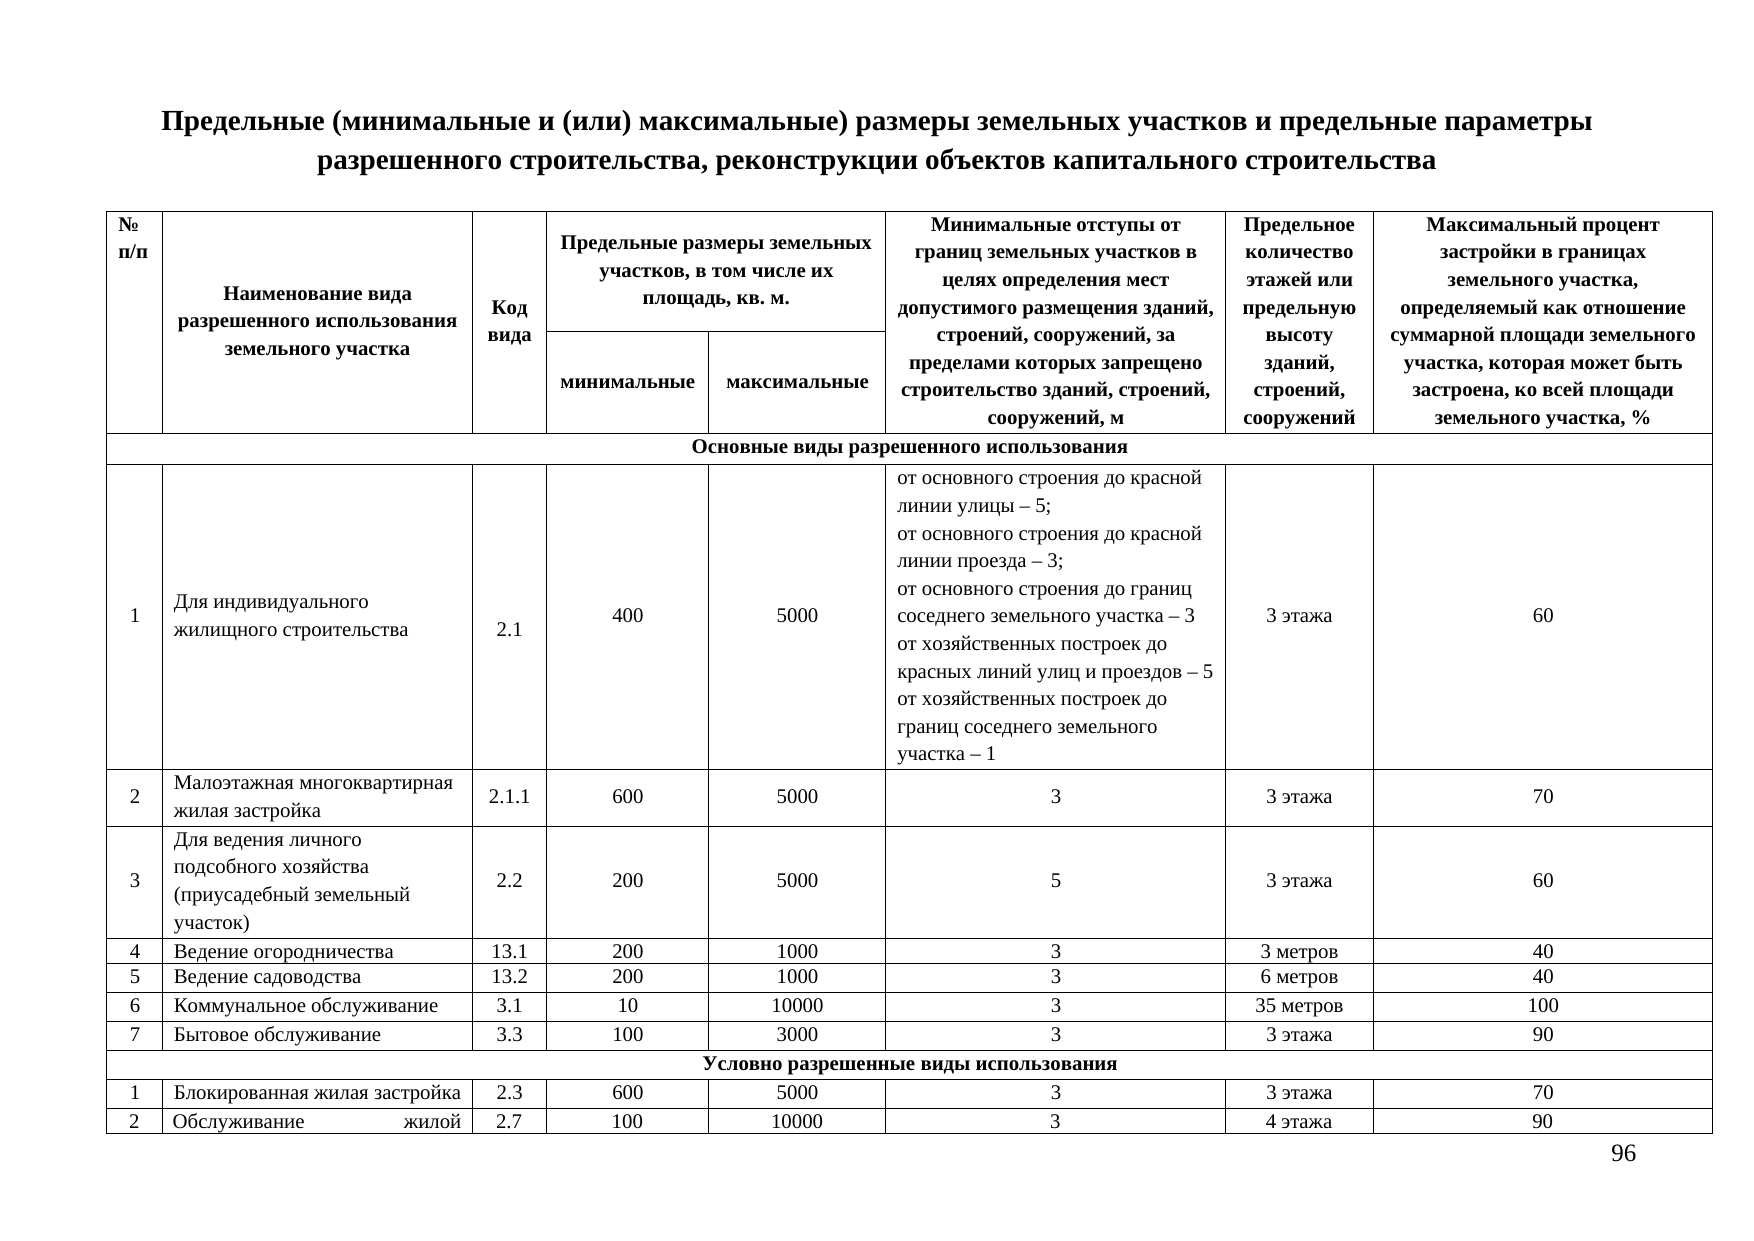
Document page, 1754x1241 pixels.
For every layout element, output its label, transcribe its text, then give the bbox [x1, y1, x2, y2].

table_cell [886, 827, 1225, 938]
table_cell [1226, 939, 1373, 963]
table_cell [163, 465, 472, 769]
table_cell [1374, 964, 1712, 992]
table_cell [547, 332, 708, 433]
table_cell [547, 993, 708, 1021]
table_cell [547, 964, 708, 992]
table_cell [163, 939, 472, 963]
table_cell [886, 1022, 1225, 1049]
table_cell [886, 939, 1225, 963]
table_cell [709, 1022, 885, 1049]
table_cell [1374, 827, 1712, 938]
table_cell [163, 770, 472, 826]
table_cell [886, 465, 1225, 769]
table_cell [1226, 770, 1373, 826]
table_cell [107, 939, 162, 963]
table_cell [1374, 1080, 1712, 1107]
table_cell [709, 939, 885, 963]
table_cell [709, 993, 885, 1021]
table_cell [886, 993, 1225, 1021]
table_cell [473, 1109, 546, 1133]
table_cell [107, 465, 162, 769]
text Предельные (минимальные и (или) максимальные) размеры земельных участков и предельные параметры разрешенного строительства, реконструкции объектов капитального строительства [118, 103, 1636, 176]
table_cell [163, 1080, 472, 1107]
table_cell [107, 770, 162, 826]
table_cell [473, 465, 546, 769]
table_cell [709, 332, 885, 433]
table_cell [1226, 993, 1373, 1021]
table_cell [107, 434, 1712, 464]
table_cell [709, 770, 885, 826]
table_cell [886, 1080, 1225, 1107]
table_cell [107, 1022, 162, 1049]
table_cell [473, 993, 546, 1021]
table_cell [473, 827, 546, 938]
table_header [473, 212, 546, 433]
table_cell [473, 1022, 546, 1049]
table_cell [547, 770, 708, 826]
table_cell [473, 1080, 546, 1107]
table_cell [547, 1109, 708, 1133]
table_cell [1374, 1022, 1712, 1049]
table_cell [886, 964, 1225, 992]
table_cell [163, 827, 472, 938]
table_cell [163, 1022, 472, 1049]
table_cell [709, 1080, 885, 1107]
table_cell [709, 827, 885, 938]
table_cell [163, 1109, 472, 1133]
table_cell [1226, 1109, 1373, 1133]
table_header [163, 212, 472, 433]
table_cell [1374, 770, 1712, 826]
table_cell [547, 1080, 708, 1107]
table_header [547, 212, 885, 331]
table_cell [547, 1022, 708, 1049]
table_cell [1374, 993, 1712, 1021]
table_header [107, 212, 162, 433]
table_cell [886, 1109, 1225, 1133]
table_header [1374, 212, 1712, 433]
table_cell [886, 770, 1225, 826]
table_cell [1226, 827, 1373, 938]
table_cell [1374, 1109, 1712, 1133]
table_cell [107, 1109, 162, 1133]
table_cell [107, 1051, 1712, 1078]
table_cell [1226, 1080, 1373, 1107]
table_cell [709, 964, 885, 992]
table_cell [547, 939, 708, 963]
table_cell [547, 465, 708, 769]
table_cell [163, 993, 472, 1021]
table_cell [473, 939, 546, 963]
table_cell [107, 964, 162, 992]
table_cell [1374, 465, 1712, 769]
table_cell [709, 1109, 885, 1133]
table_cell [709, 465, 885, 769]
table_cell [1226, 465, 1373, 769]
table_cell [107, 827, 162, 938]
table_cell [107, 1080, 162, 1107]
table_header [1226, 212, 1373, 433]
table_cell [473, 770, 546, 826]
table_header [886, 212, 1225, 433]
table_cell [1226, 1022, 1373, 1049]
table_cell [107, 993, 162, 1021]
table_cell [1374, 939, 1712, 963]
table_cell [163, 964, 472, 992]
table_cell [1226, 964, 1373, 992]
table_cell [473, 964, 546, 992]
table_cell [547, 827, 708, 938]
